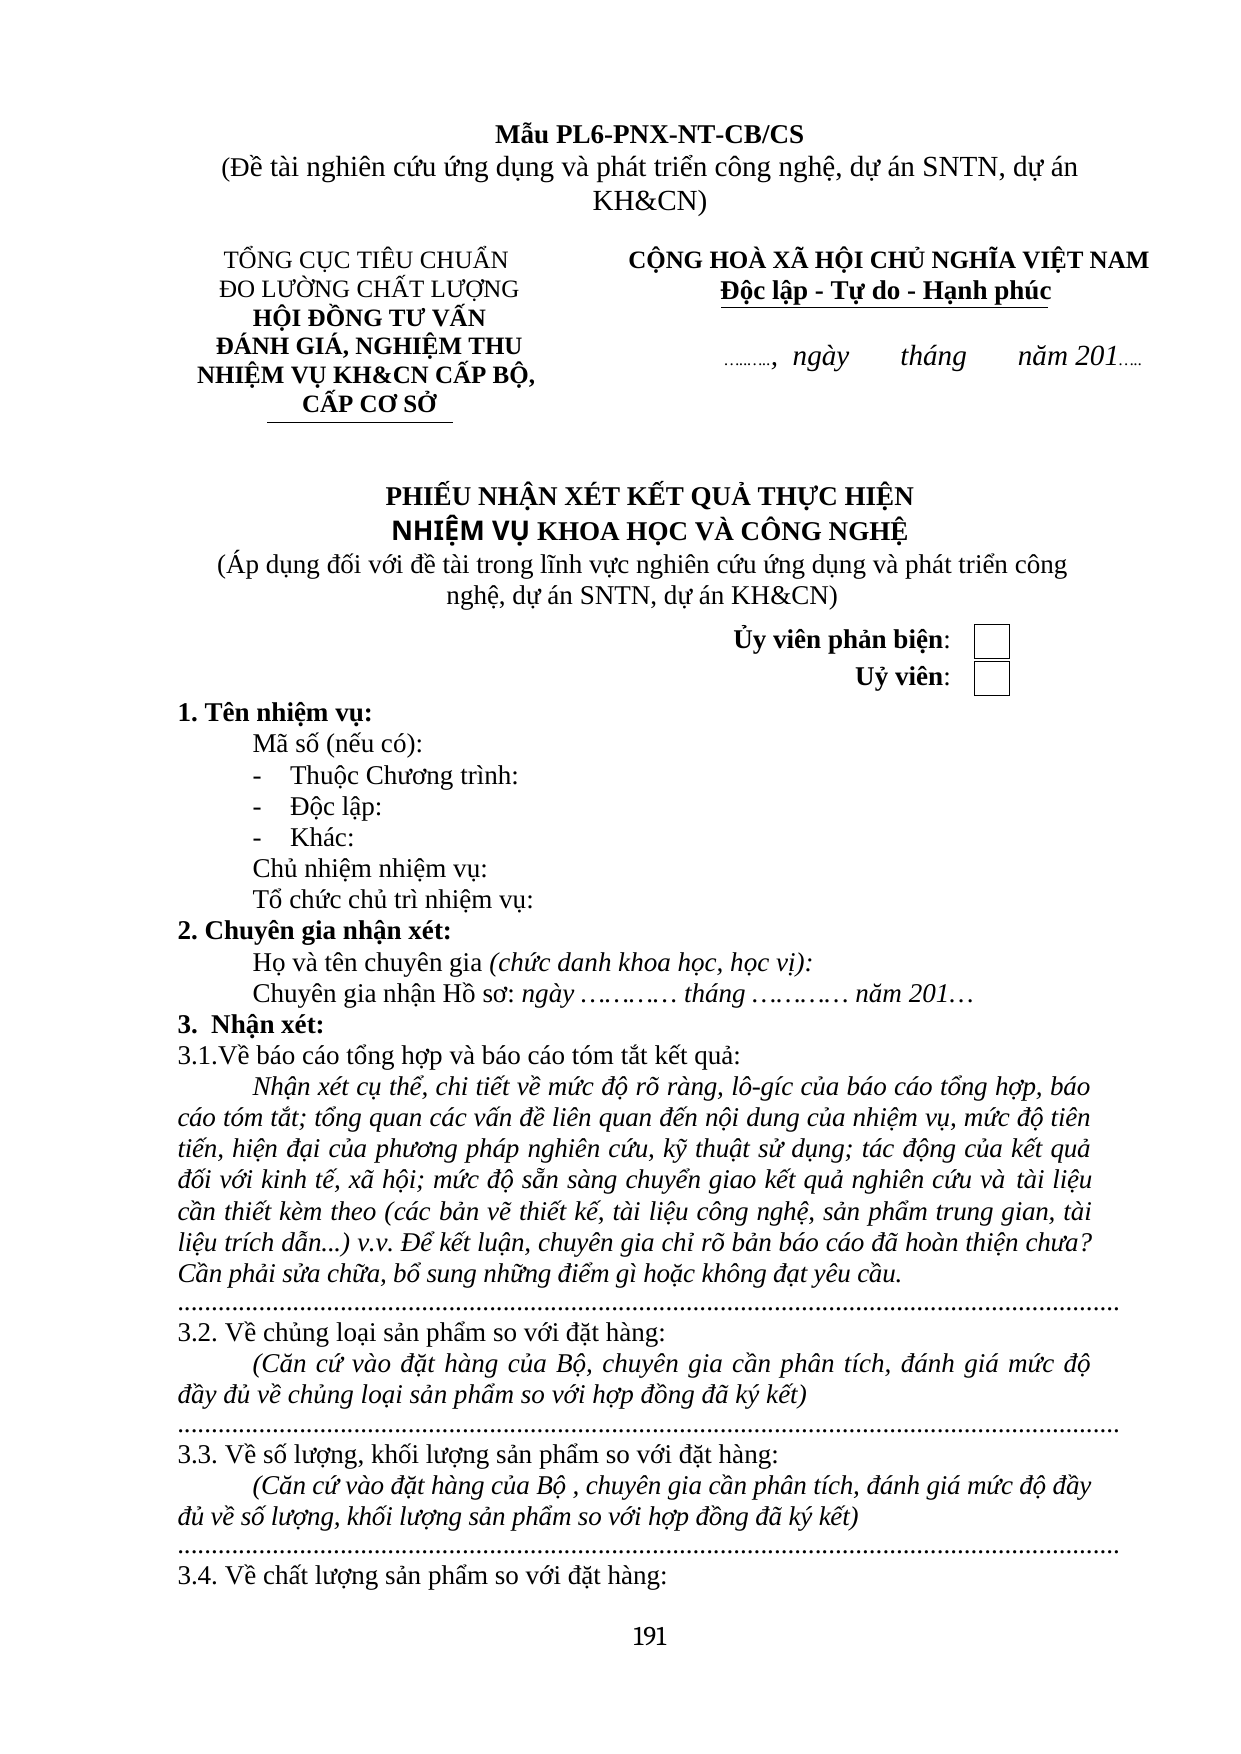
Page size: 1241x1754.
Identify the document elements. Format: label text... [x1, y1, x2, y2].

text (Căn cứ vào đặt hàng của Bộ, chuyên gia cần phân tích, đánh giá mức độ đầy đủ về chủng loại sản phẩm so với hợp đồng đã ký kết) [177, 1347, 1092, 1410]
text (Áp dụng đối với đề tài trong lĩnh vực nghiên cứu ứng dụng và phát triển công nghệ, dự án SNTN, dự án KH&CN) [192, 548, 1092, 610]
text 3.1.Về báo cáo tổng hợp và báo cáo tóm tắt kết quả: [177, 1039, 1122, 1070]
text 3.3. Về số lượng, khối lượng sản phẩm so với đặt hàng: [177, 1438, 1122, 1469]
text Mã số (nếu có): [177, 728, 1122, 759]
text 3.2. Về chủng loại sản phẩm so với đặt hàng: [177, 1316, 1122, 1347]
text Tổ chức chủ trì nhiệm vụ: [177, 883, 1122, 914]
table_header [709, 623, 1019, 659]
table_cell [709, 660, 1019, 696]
text 2. Chuyên gia nhận xét: [177, 914, 1122, 946]
text 3. Nhận xét: [177, 1008, 1122, 1039]
list Khác: [252, 821, 1122, 852]
text 1. Tên nhiệm vụ: [177, 696, 1122, 728]
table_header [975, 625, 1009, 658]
text Chủ nhiệm nhiệm vụ: [177, 852, 1122, 883]
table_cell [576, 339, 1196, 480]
text PHIẾU NHẬN XÉT KẾT QUẢ THỰC HIỆN [177, 480, 1122, 511]
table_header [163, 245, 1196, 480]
text 3.4. Về chất lượng sản phẩm so với đặt hàng: [177, 1559, 1122, 1590]
list Độc lập: [252, 790, 1122, 821]
text (Đề tài nghiên cứu ứng dụng và phát triển công nghệ, dự án SNTN, dự án KH&CN) [177, 149, 1122, 216]
text Chuyên gia nhận Hồ sơ: ngày ………… tháng ………… năm 201… [177, 977, 1122, 1008]
text Mẫu PL6-PNX-NT-CB/CS [177, 118, 1122, 149]
text Nhận xét cụ thể, chi tiết về mức độ rõ ràng, lô-gíc của báo cáo tổng hợp, báo cáo tóm tắt; tổng quan các vấn đề liên quan đến nội dung của nhiệm vụ, mức độ tiên tiến, hiện đại của phương pháp nghiên cứu, kỹ thuật sử dụng; tác động của kết quả đối với kinh tế, xã hội; mức độ sẵn sàng chuyển giao kết quả nghiên cứu và tài liệu cần thiết kèm theo (các bản vẽ thiết kế, tài liệu công nghệ, sản phẩm trung gian, tài liệu trích dẫn...) v.v. Để kết luận, chuyên gia chỉ rõ bản báo cáo đã hoàn thiện chưa? Cần phải sửa chữa, bổ sung những điểm gì hoặc không đạt yêu cầu. [177, 1070, 1092, 1288]
text NHIỆM VỤ KHOA HỌC VÀ CÔNG NGHỆ [171, 511, 1128, 548]
text Họ và tên chuyên gia (chức danh khoa học, học vị): [177, 946, 1122, 977]
list Thuộc Chương trình: [252, 759, 1122, 790]
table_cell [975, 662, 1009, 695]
text (Căn cứ vào đặt hàng của Bộ , chuyên gia cần phân tích, đánh giá mức độ đầy đủ về số lượng, khối lượng sản phẩm so với hợp đồng đã ký kết) [177, 1469, 1092, 1531]
